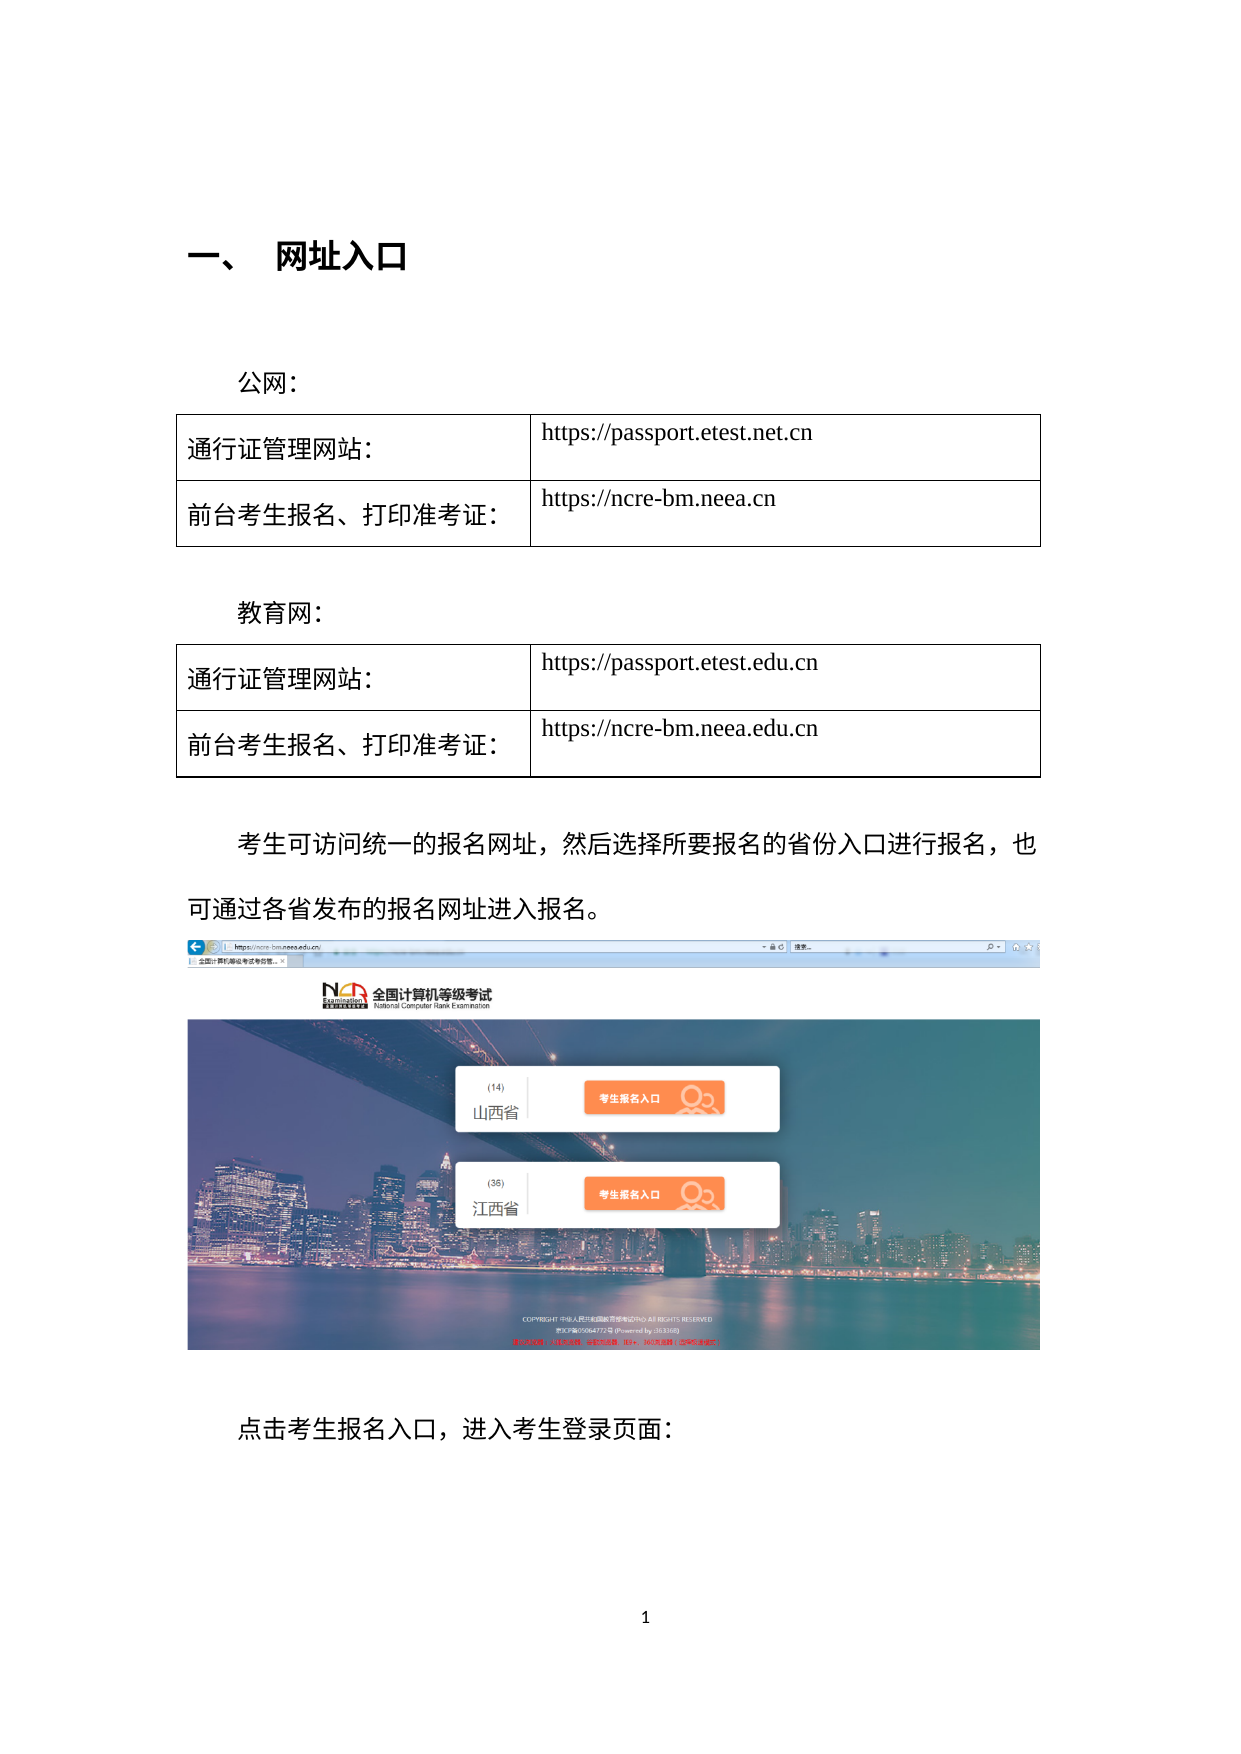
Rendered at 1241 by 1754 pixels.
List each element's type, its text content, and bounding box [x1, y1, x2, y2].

table_header 通行证管理网站： [177, 645, 530, 710]
table_header https://passport.etest.edu.cn [531, 645, 1040, 710]
text 考生可访问统一的报名网址，然后选择所要报名的省份入口进行报名，也可通过各省发布的报名网址进入报名。 [187, 810, 1053, 940]
text 公网： [187, 349, 1053, 414]
text 教育网： [187, 579, 1053, 644]
table_cell https://ncre-bm.neea.edu.cn [531, 711, 1040, 776]
table_header https://passport.etest.net.cn [531, 415, 1040, 480]
text 点击考生报名入口，进入考生登录页面： [187, 1395, 1053, 1460]
picture [187, 940, 1040, 1350]
table_cell 前台考生报名、打印准考证： [177, 711, 530, 776]
picture [191, 943, 200, 949]
subtitle 网址入口 [187, 222, 1053, 287]
table_cell 前台考生报名、打印准考证： [177, 481, 530, 546]
table_header 通行证管理网站： [177, 415, 530, 480]
table_cell https://ncre-bm.neea.cn [531, 481, 1040, 546]
